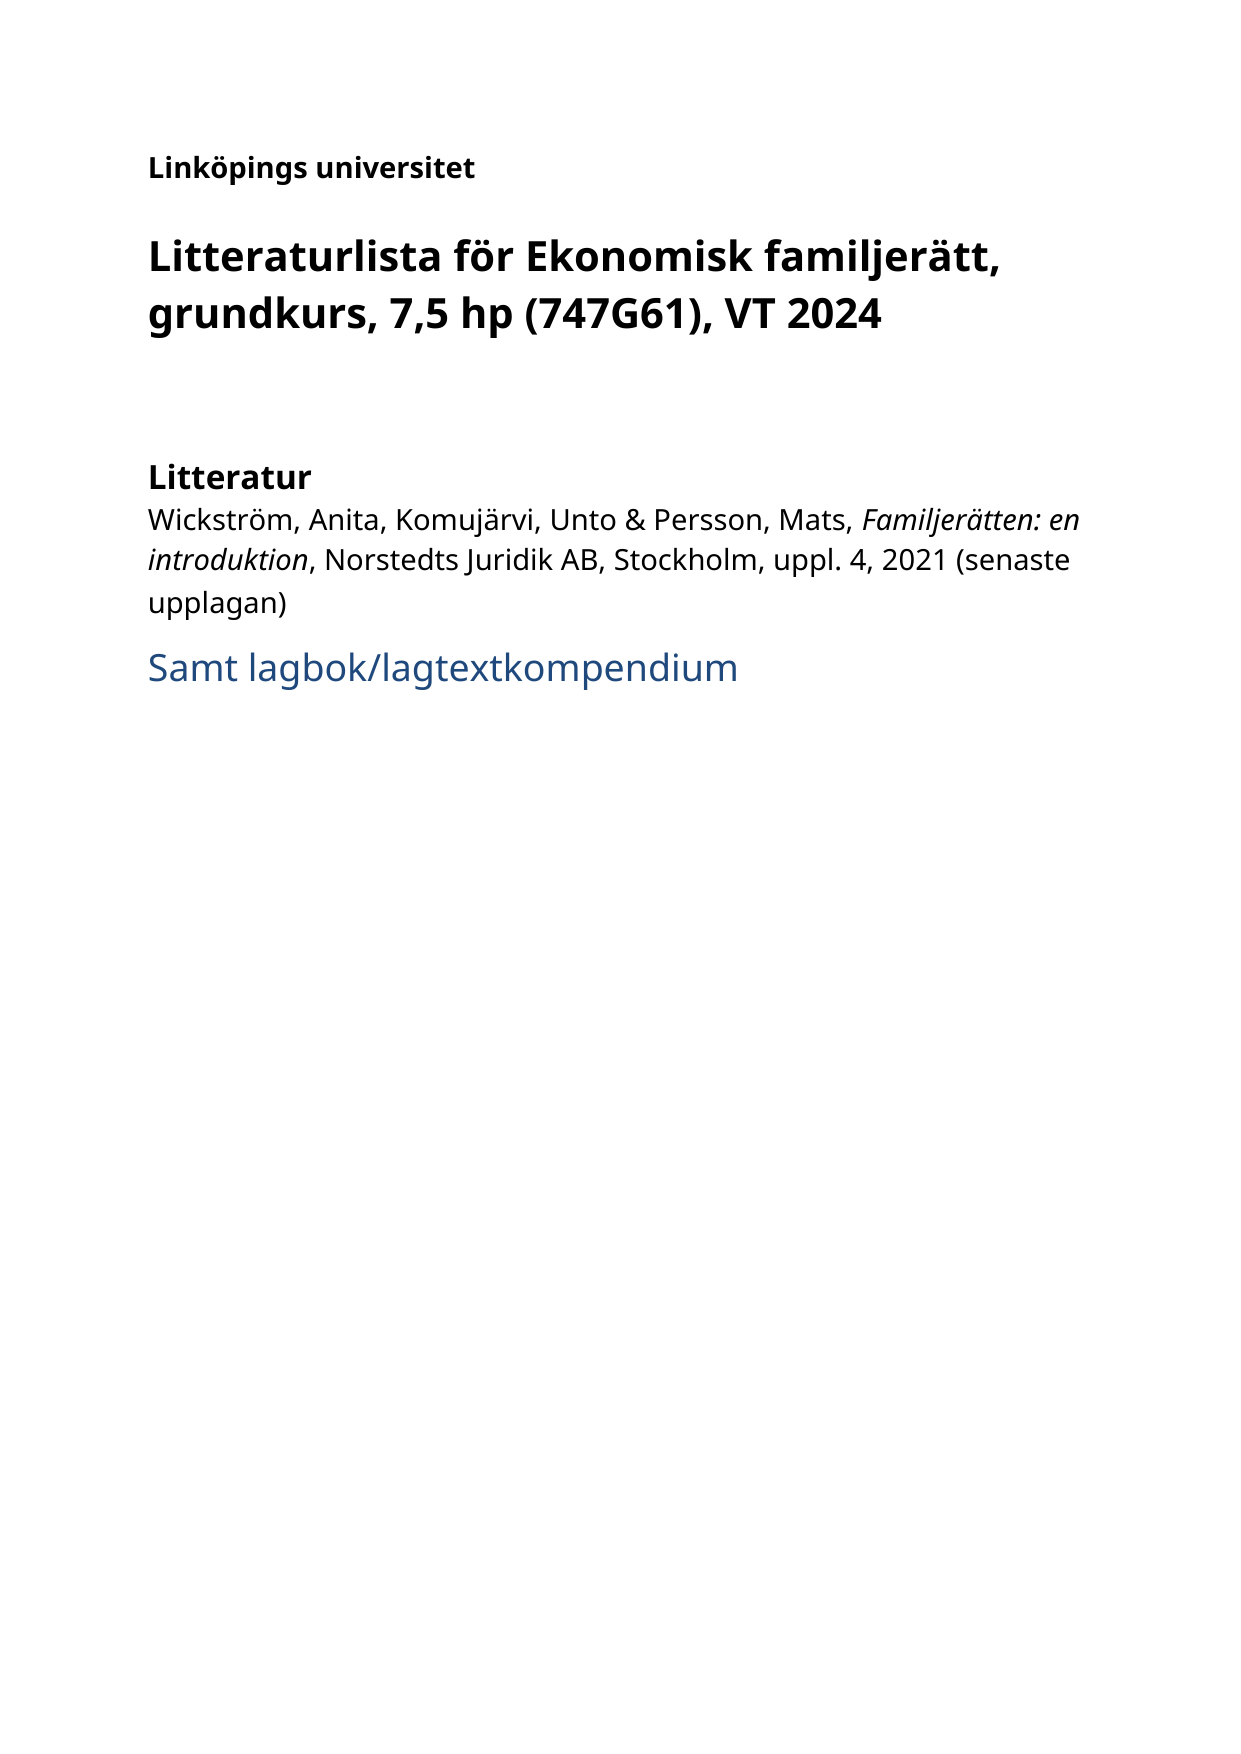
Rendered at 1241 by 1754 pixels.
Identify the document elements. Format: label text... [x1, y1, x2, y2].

text Samt lagbok/lagtextkompendium [148, 641, 1093, 692]
text Wickström, Anita, Komujärvi, Unto & Persson, Mats, Familjerätten: en [148, 499, 1093, 539]
text Litteraturlista för Ekonomisk familjerätt, [148, 227, 1093, 284]
text introduktion, Norstedts Juridik AB, Stockholm, uppl. 4, 2021 (senaste upplagan) [148, 539, 1093, 622]
text grundkurs, 7,5 hp (747G61), VT 2024 [148, 284, 1093, 341]
text Linköpings universitet [148, 148, 1093, 187]
text Litteratur [148, 454, 1093, 499]
